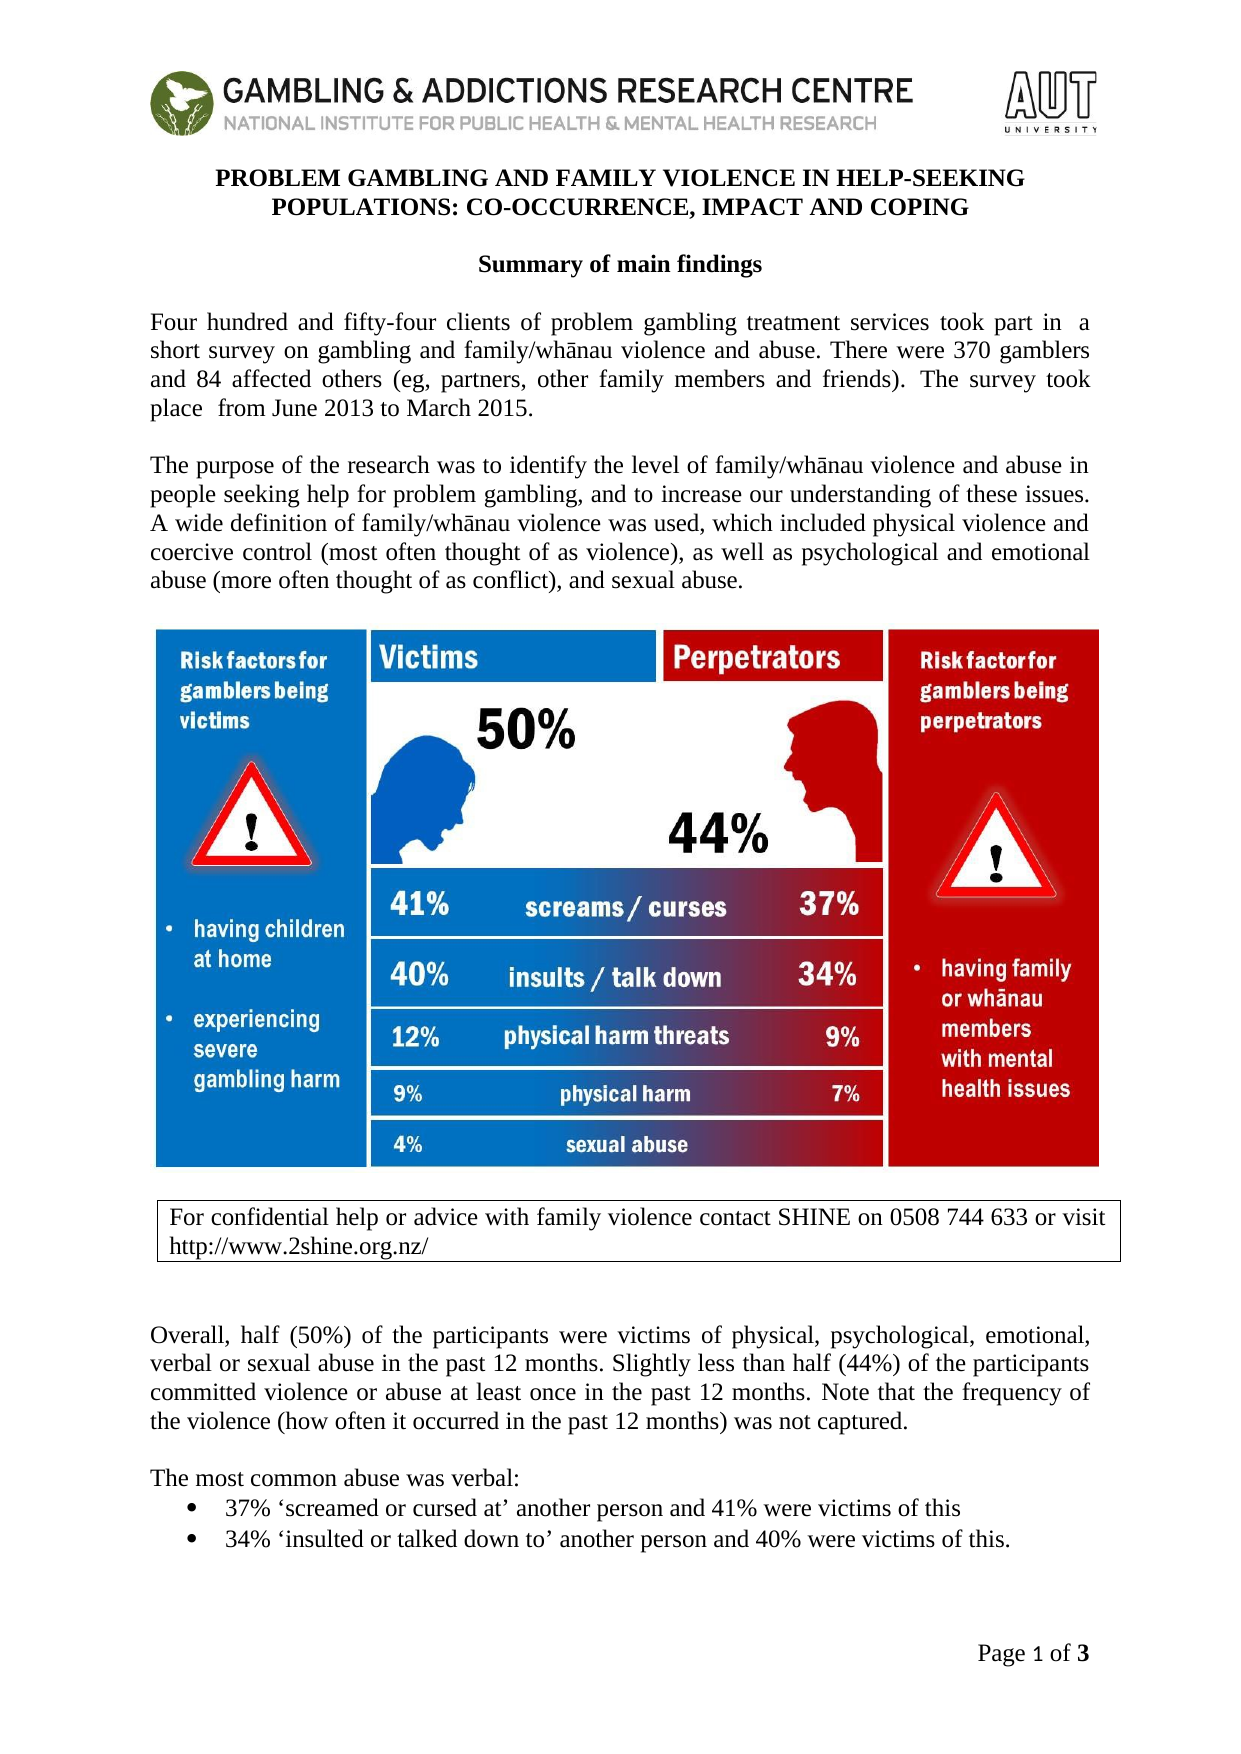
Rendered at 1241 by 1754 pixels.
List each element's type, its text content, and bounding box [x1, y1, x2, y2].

list 34% ‘insulted or talked down to’ another person and 40% were victims of this. [187, 1523, 1113, 1553]
text Overall, half (50%) of the participants were victims of physical, psychological, emotional, verbal or sexual abuse in the past 12 months. Slightly less than half (44%) of the participants committed violence or abuse at least once in the past 12 months. Note that the frequency of the violence (how often it occurred in the past 12 months) was not captured. [150, 1320, 1091, 1435]
picture [150, 71, 1097, 136]
picture [150, 623, 1099, 1173]
subtitle PROBLEM GAMBLING AND FAMILY VIOLENCE IN HELP-SEEKING POPULATIONS: CO-OCCURRENCE, IMPACT AND COPING [214, 163, 1027, 221]
text The most common abuse was verbal: [150, 1463, 1113, 1492]
list 37% ‘screamed or cursed at’ another person and 41% were victims of this [187, 1492, 1113, 1523]
text Four hundred and fifty-four clients of problem gambling treatment services took part in a short survey on gambling and family/whānau violence and abuse. There were 370 gamblers and 84 affected others (eg, partners, other family members and friends). The survey took place from June 2013 to March 2015. [150, 307, 1091, 422]
text Summary of main findings [213, 249, 1027, 278]
text The purpose of the research was to identify the level of family/whānau violence and abuse in people seeking help for problem gambling, and to increase our understanding of these issues. A wide definition of family/whānau violence was used, which included physical violence and coercive control (most often thought of as violence), as well as psychological and emotional abuse (more often thought of as conflict), and sexual abuse. [150, 450, 1090, 594]
